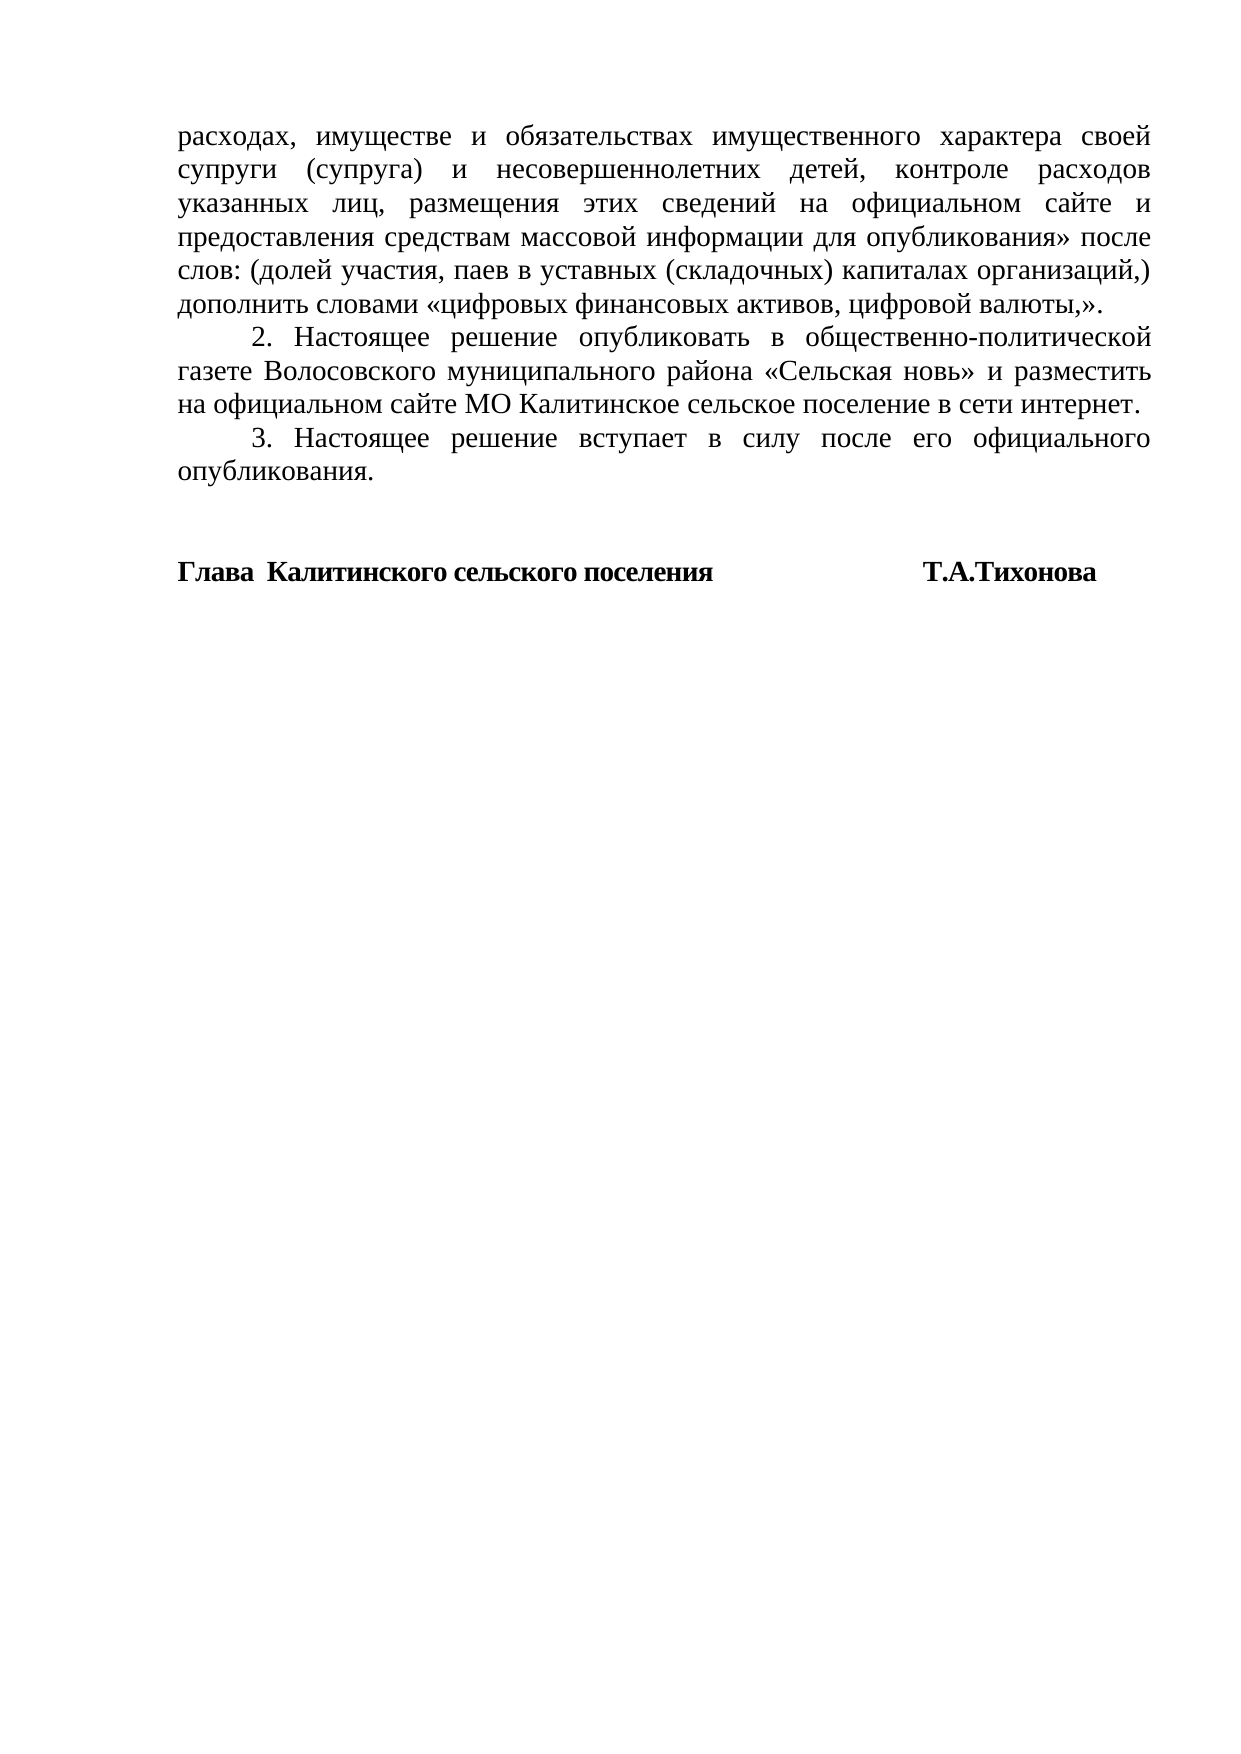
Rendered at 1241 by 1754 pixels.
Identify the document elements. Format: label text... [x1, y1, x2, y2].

text 2. Настоящее решение опубликовать в общественно-политической газете Волосовского муниципального района «Сельская новь» и разместить на официальном сайте МО Калитинское сельское поселение в сети интернет. [177, 319, 1152, 420]
text Глава Калитинского сельского поселения Т.А.Тихонова [177, 554, 1152, 588]
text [177, 118, 1152, 319]
text 3. Настоящее решение вступает в силу после его официального опубликования. [177, 420, 1152, 487]
